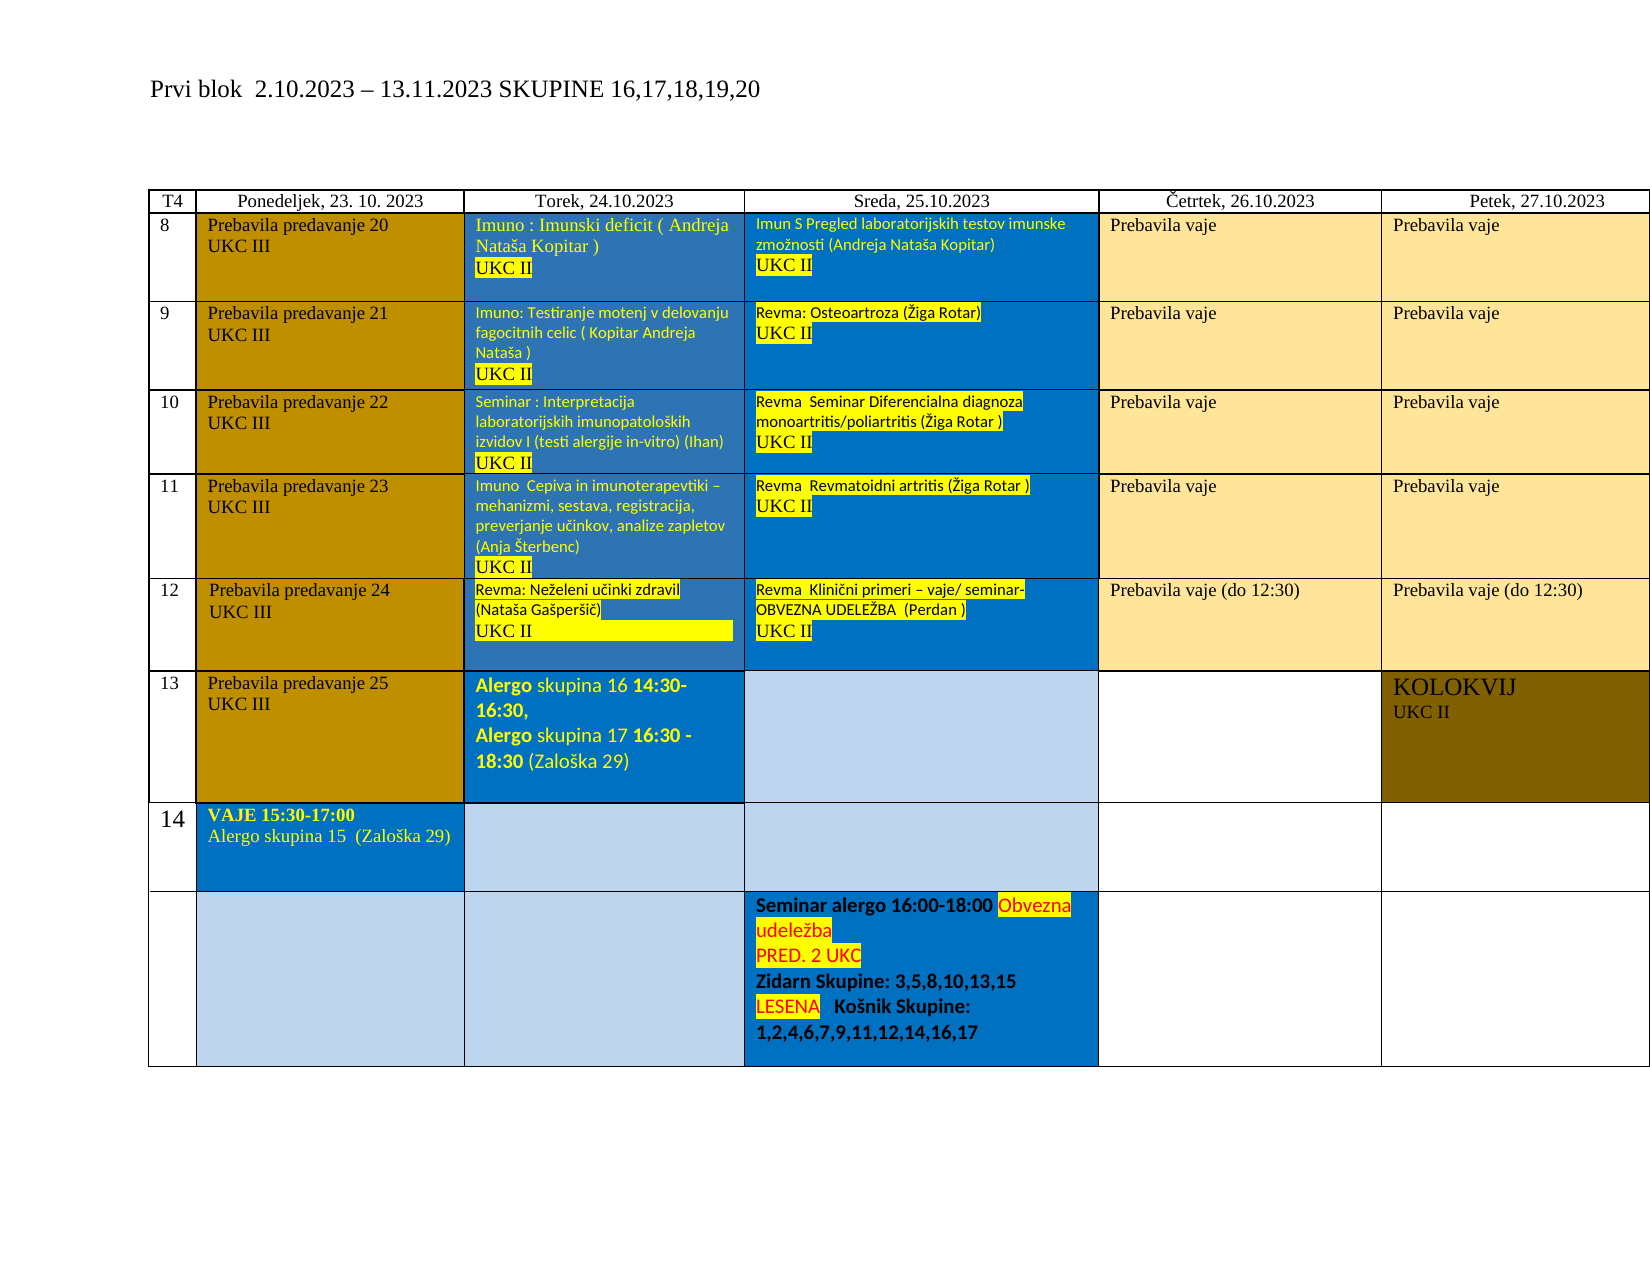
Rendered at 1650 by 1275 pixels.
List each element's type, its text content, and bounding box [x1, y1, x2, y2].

table_cell Prebavila vaje [1100, 391, 1381, 473]
table_cell 9 [150, 302, 195, 389]
table_cell [197, 892, 464, 1066]
table_cell Prebavila vaje [1100, 475, 1381, 578]
table_cell [465, 804, 744, 891]
table_cell Revma Revmatoidni artritis (Žiga Rotar ) UKC II [745, 474, 1098, 578]
table_cell Prebavila vaje [1382, 302, 1649, 389]
table_header Torek, 24.10.2023 [465, 191, 744, 212]
table_header Sreda, 25.10.2023 [745, 191, 1098, 212]
table_cell Prebavila vaje [1382, 391, 1649, 473]
table_header T4 [150, 191, 195, 212]
table_cell Imuno Cepiva in imunoterapevtiki – mehanizmi, sestava, registracija, preverjanje učinkov, analize zapletov (Anja Šterbenc) UKC II [465, 474, 744, 578]
table_cell Prebavila predavanje 21 UKC III [197, 302, 464, 389]
table_cell Seminar alergo 16:00-18:00 Obvezna udeležba PRED. 2 UKC Zidarn Skupine: 3,5,8,10,13,15 LESENA Košnik Skupine: 1,2,4,6,7,9,11,12,14,16,17 [745, 892, 1098, 1066]
table_cell Prebavila vaje [1382, 214, 1649, 301]
table_cell 10 [150, 391, 195, 473]
table_cell Prebavila vaje (do 12:30) [1382, 579, 1649, 670]
table_cell [745, 671, 1098, 802]
table_cell KOLOKVIJ UKC II [1382, 672, 1649, 802]
table_header Petek, 27.10.2023 [1382, 191, 1649, 212]
table_cell Prebavila vaje [1382, 475, 1649, 578]
table_cell Prebavila predavanje 20 UKC III [197, 214, 464, 301]
table_cell 14 [149, 803, 196, 891]
table_cell VAJE 15:30-17:00 Alergo skupina 15 (Zaloška 29) [197, 804, 464, 891]
table_cell [149, 892, 196, 1066]
table_cell [745, 803, 1098, 891]
table_cell [1382, 892, 1649, 1066]
table_cell Revma Seminar Diferencialna diagnoza monoartritis/poliartritis (Žiga Rotar ) UKC II [745, 390, 1098, 473]
table_cell Prebavila vaje (do 12:30) [1099, 579, 1381, 670]
table_cell [1382, 803, 1649, 891]
table_cell 13 [150, 672, 195, 802]
table_cell Prebavila predavanje 25 UKC III [197, 672, 463, 802]
table_cell [1099, 672, 1381, 802]
table_cell Prebavila predavanje 24 UKC III [197, 579, 463, 670]
table_cell Prebavila predavanje 22 UKC III [197, 391, 464, 473]
table_cell 8 [150, 214, 195, 301]
table_cell Prebavila predavanje 23 UKC III [197, 475, 464, 578]
table_cell Imuno: Testiranje motenj v delovanju fagocitnih celic ( Kopitar Andreja Nataša ) UKC II [465, 302, 744, 389]
table_cell Alergo skupina 16 14:30-16:30, Alergo skupina 17 16:30 -18:30 (Zaloška 29) [465, 672, 744, 802]
table_cell [1099, 892, 1381, 1066]
table_cell 11 [150, 475, 195, 578]
table_header Ponedeljek, 23. 10. 2023 [197, 191, 463, 212]
table_cell [465, 892, 744, 1066]
table_header Četrtek, 26.10.2023 [1100, 191, 1381, 212]
table_cell Imuno : Imunski deficit ( Andreja Nataša Kopitar ) UKC II [465, 214, 744, 301]
table_cell [1099, 803, 1381, 891]
table_cell Revma Klinični primeri – vaje/ seminar- OBVEZNA UDELEŽBA (Perdan ) UKC II [745, 579, 1098, 670]
table_cell Imun S Pregled laboratorijskih testov imunske zmožnosti (Andreja Nataša Kopitar) UKC II [745, 214, 1098, 301]
table_cell Seminar : Interpretacija laboratorijskih imunopatoloških izvidov I (testi alergije in-vitro) (Ihan) UKC II [465, 390, 744, 473]
table_cell 12 [150, 579, 195, 670]
table_cell Prebavila vaje [1100, 214, 1381, 301]
table_cell Revma: Neželeni učinki zdravil (Nataša Gašperšič) UKC II [465, 579, 744, 670]
table_cell Prebavila vaje [1100, 302, 1381, 389]
table_cell Revma: Osteoartroza (Žiga Rotar) UKC II [745, 302, 1098, 389]
